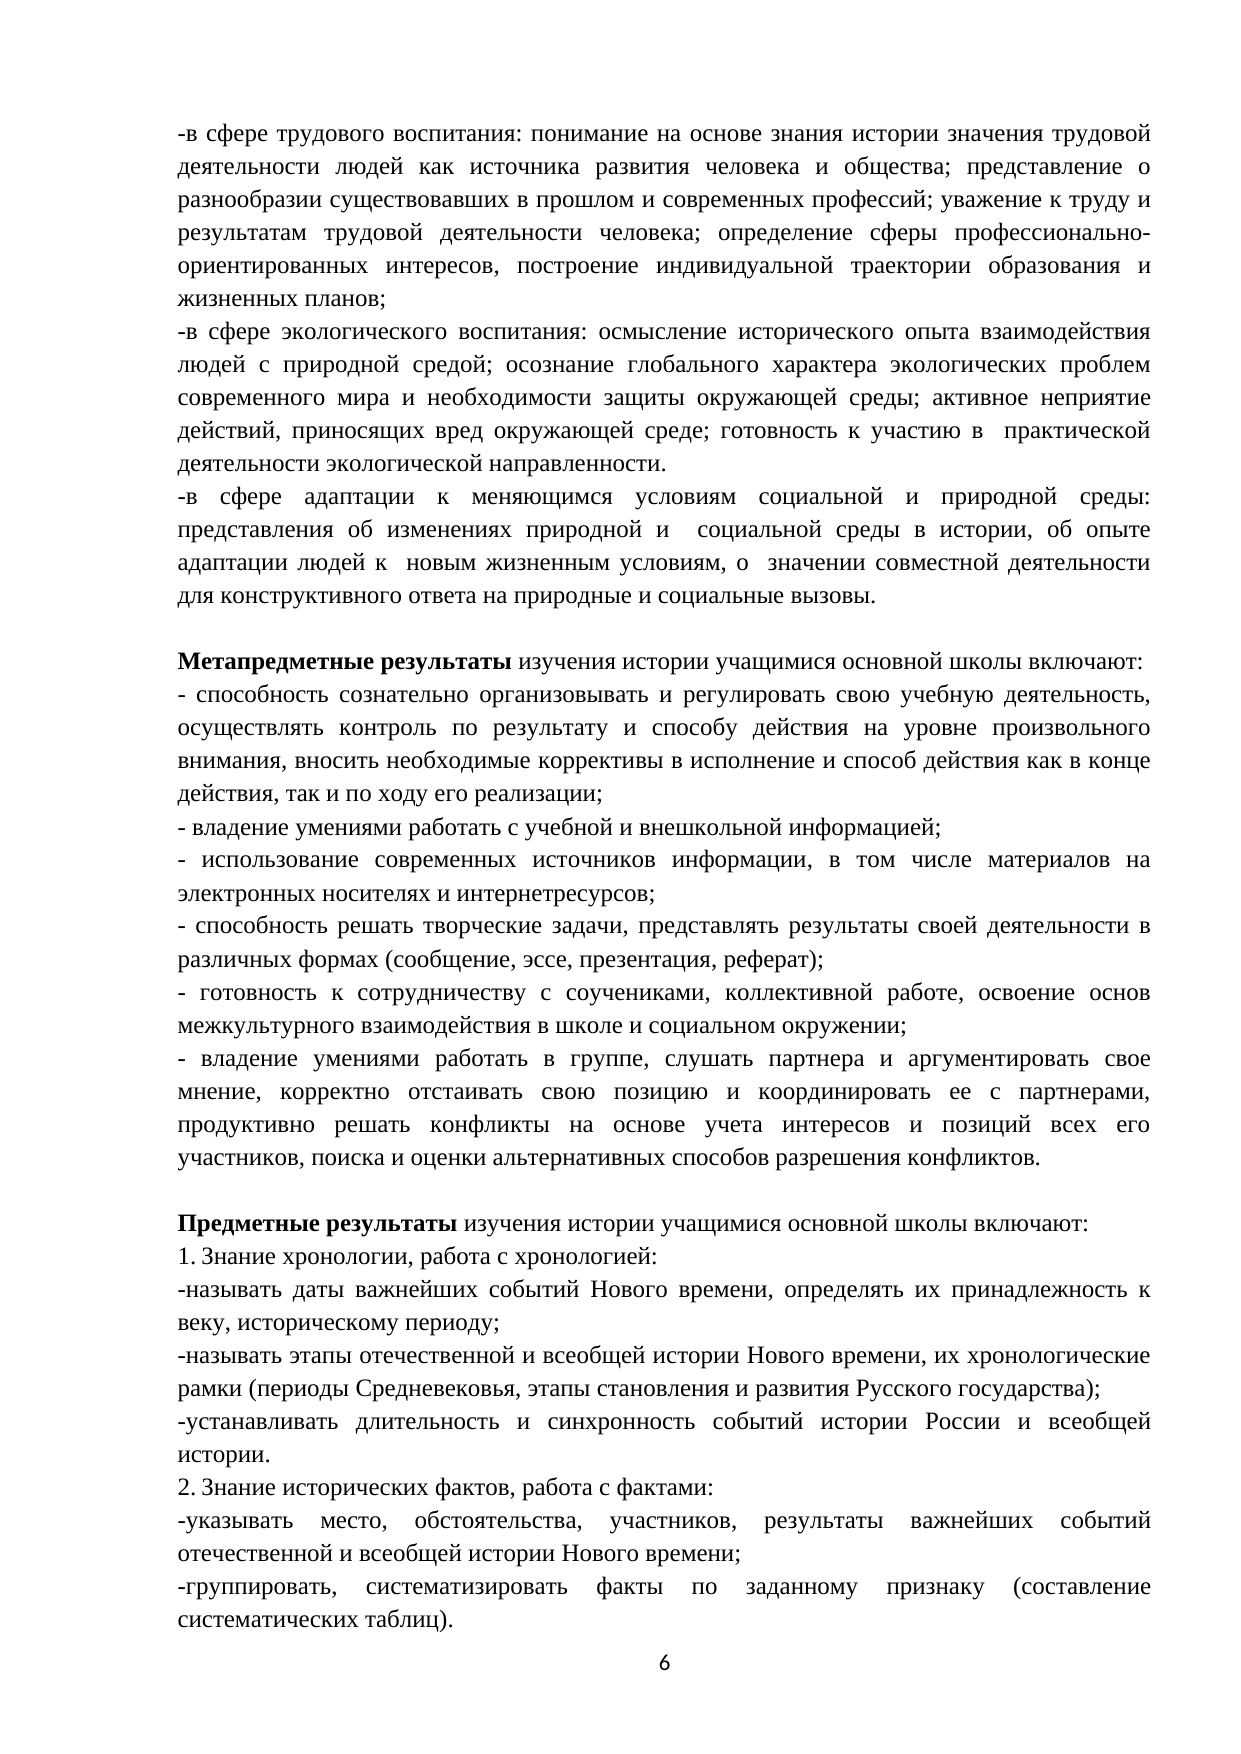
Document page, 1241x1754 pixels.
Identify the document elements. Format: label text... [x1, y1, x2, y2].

text - способность решать творческие задачи, представлять результаты своей деятельности в различных формах (сообщение, эссе, презентация, реферат); [177, 911, 1152, 972]
text - способность сознательно организовывать и регулировать свою учебную деятельность, осуществлять контроль по результату и способу действия на уровне произвольного внимания, вносить необходимые коррективы в исполнение и способ действия как в конце действия, так и по ходу его реализации; [177, 679, 1152, 807]
text -в сфере адаптации к меняющимся условиям социальной и природной среды: представления об изменениях природной и социальной среды в истории, об опыте адаптации людей к новым жизненным условиям, о значении совместной деятельности для конструктивного ответа на природные и социальные вызовы. [177, 481, 1152, 609]
text -группировать, систематизировать факты по заданному признаку (составление систематических таблиц). [177, 1571, 1152, 1633]
text -в сфере трудового воспитания: понимание на основе знания истории значения трудовой деятельности людей как источника развития человека и общества; представление о разнообразии существовавших в прошлом и современных профессий; уважение к труду и результатам трудовой деятельности человека; определение сферы профессионально-ориентированных интересов, построение индивидуальной траектории образования и жизненных планов; [177, 118, 1152, 312]
text -устанавливать длительность и синхронность событий истории России и всеобщей истории. [177, 1406, 1152, 1468]
text Метапредметные результаты изучения истории учащимися основной школы включают: [177, 646, 1152, 675]
text Предметные результаты изучения истории учащимися основной школы включают: [177, 1208, 1152, 1237]
text - использование современных источников информации, в том числе материалов на электронных носителях и интернетресурсов; [177, 844, 1152, 906]
text -называть даты важнейших событий Нового времени, определять их принадлежность к веку, историческому периоду; [177, 1274, 1152, 1336]
text - владение умениями работать в группе, слушать партнера и аргументировать свое мнение, корректно отстаивать свою позицию и координировать ее с партнерами, продуктивно решать конфликты на основе учета интересов и позиций всех его участников, поиска и оценки альтернативных способов разрешения конфликтов. [177, 1043, 1152, 1171]
text 2. Знание исторических фактов, работа с фактами: [177, 1472, 1152, 1501]
text 1. Знание хронологии, работа с хронологией: [177, 1241, 1152, 1269]
text -называть этапы отечественной и всеобщей истории Нового времени, их хронологические рамки (периоды Средневековья, этапы становления и развития Русского государства); [177, 1340, 1152, 1402]
text -указывать место, обстоятельства, участников, результаты важнейших событий отечественной и всеобщей истории Нового времени; [177, 1505, 1152, 1567]
text -в сфере экологического воспитания: осмысление исторического опыта взаимодействия людей с природной средой; осознание глобального характера экологических проблем современного мира и необходимости защиты окружающей среды; активное неприятие действий, приносящих вред окружающей среде; готовность к участию в практической деятельности экологической направленности. [177, 316, 1152, 477]
text - владение умениями работать с учебной и внешкольной информацией; [177, 812, 1152, 840]
text - готовность к сотрудничеству с соучениками, коллективной работе, освоение основ межкультурного взаимодействия в школе и социальном окружении; [177, 977, 1152, 1038]
